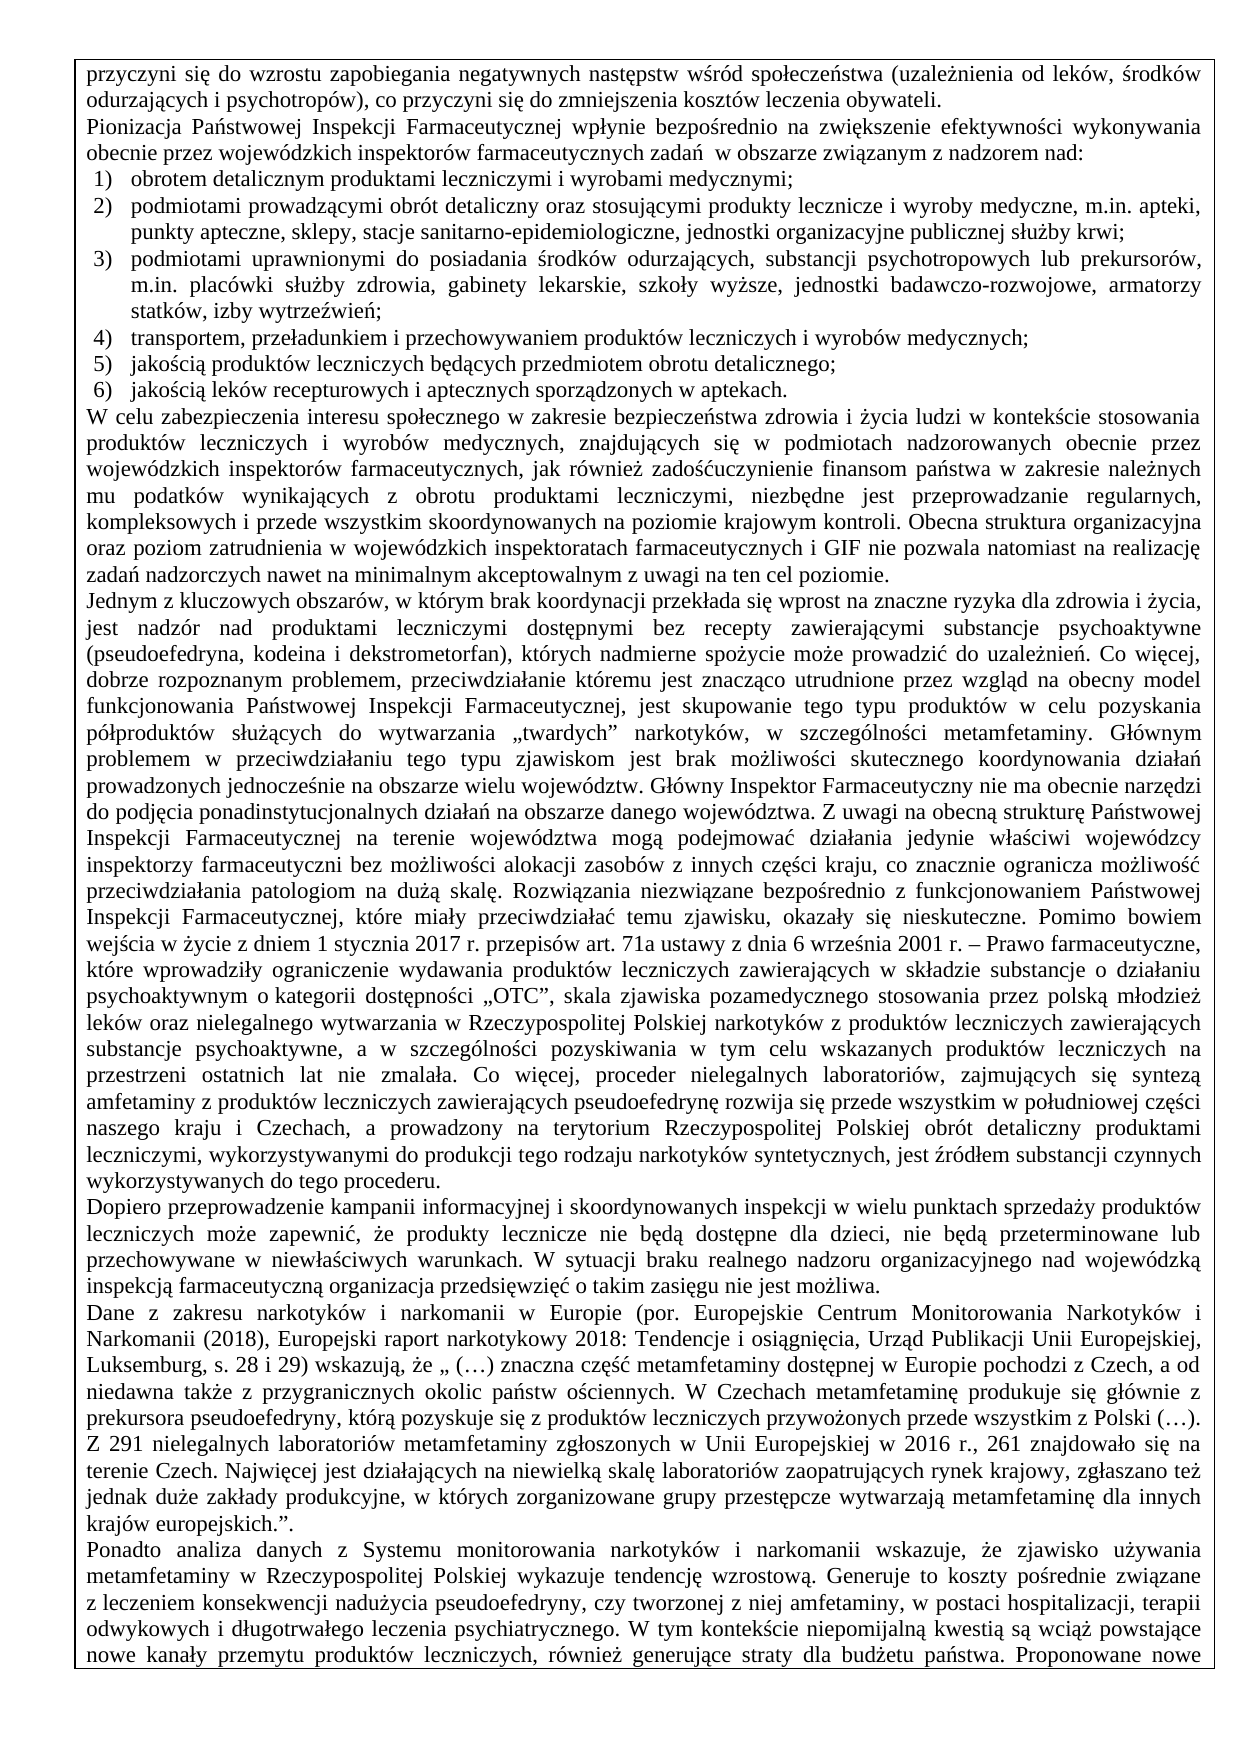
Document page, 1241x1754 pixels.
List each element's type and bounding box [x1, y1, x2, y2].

table_cell [76, 60, 1214, 1668]
